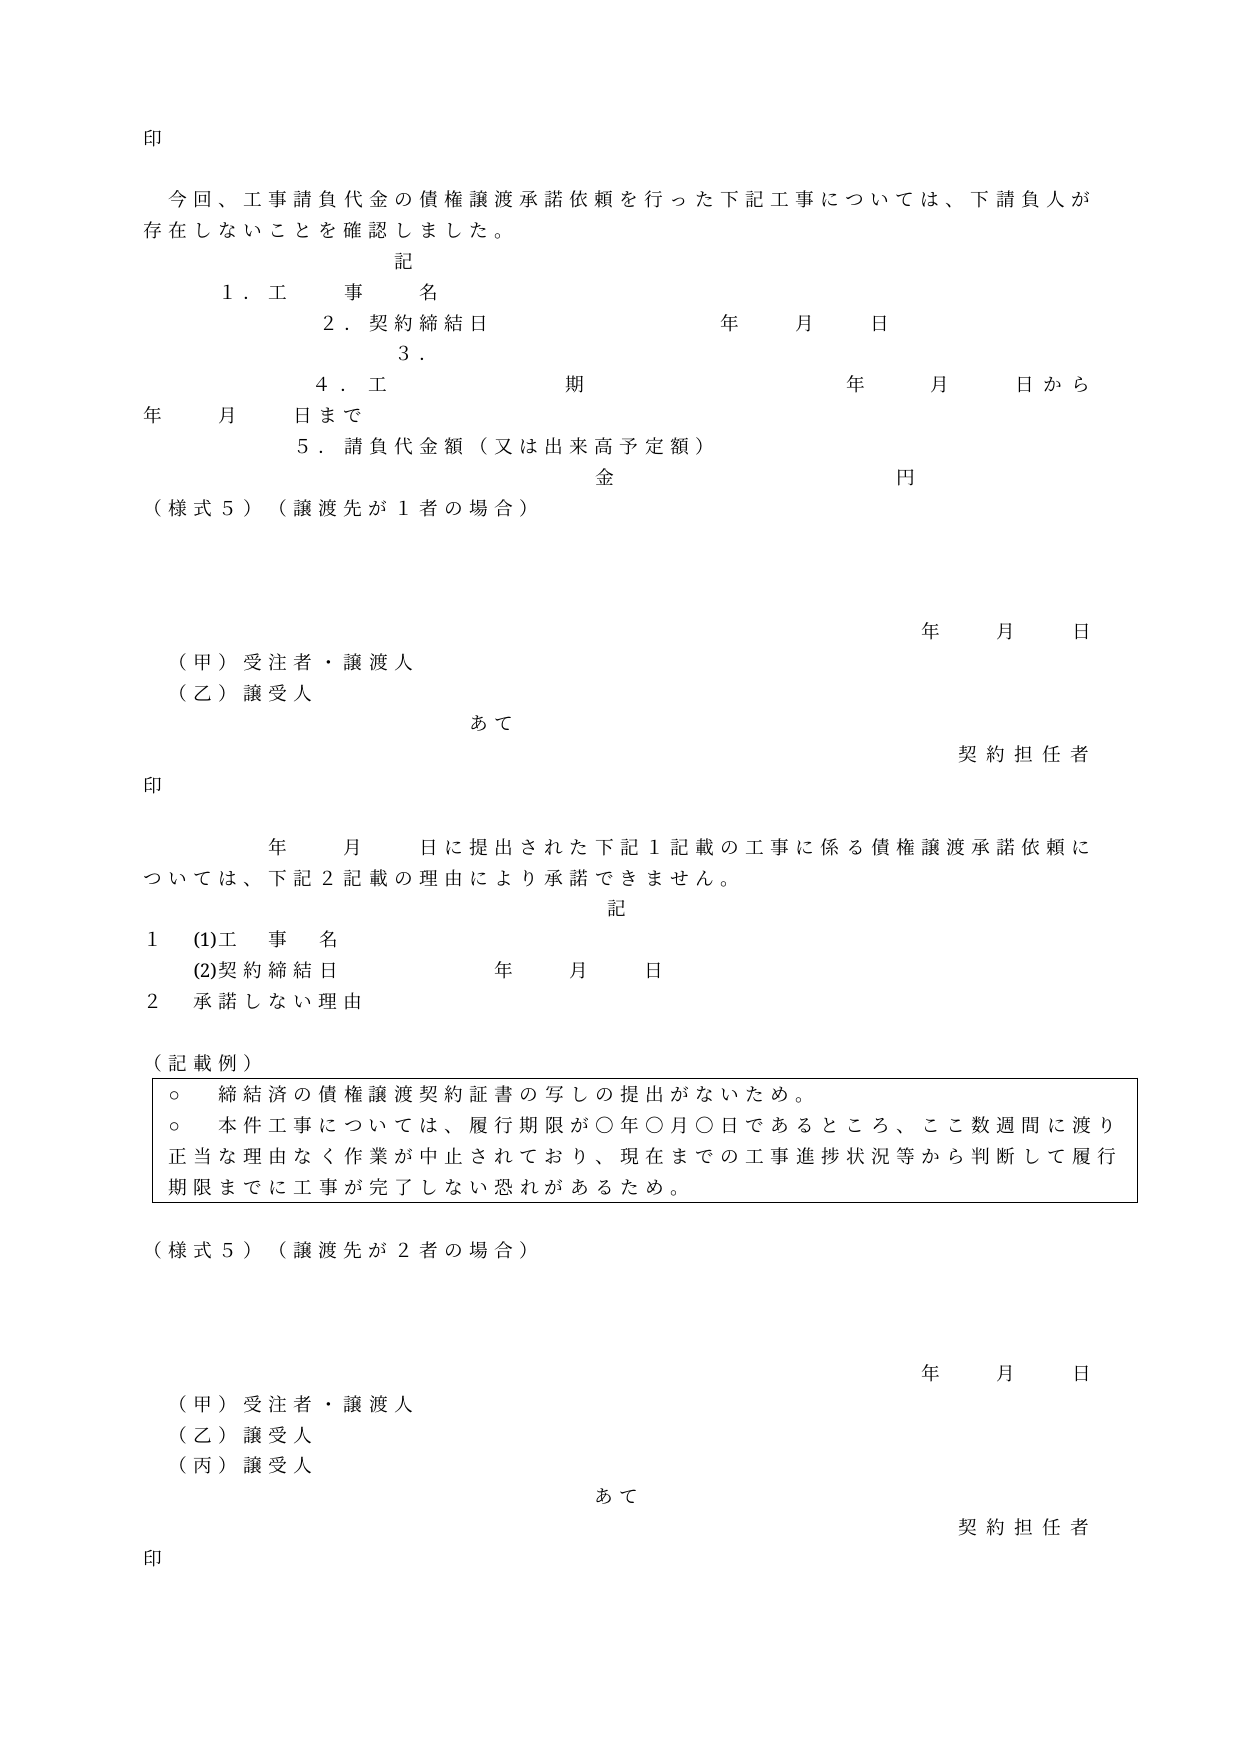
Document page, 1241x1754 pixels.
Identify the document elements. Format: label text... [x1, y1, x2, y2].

text （乙）譲受人 [143, 1419, 1097, 1449]
text ３． [143, 337, 1097, 368]
text 年 月 日 [143, 615, 1097, 646]
text １．工 事 名 [143, 276, 1097, 307]
text （丙）譲受人 [143, 1449, 1097, 1480]
text あて [143, 707, 1097, 738]
text 年 月 日に提出された下記１記載の工事に係る債権譲渡承諾依頼については、下記２記載の理由により承諾できません。 [143, 831, 1097, 892]
text 記 [143, 892, 1097, 923]
text 契約担任者 印 [143, 1511, 1097, 1573]
text 記 [143, 245, 1097, 276]
text ２ 承諾しない理由 [143, 985, 1097, 1016]
text ２．契約締結日 年 月 日 [143, 307, 1097, 337]
text 契約担任者 印 [143, 738, 1097, 800]
text （甲）受注者・譲渡人 [143, 646, 1097, 677]
text （甲）受注者・譲渡人 [143, 1388, 1097, 1419]
table_header ○ 締結済の債権譲渡契約証書の写しの提出がないため。 ○ 本件工事については、履行期限が○年○月○日であるところ、ここ数週間に渡り正当な理由なく作業が中止されており、現在までの工事進捗状況等から判断して履行期限までに工事が完了しない恐れがあるため。 [153, 1079, 1137, 1202]
text 代表者職氏名 印 [143, 122, 1078, 152]
text ５．請負代金額（又は出来高予定額） [143, 430, 1097, 461]
text （乙）譲受人 [143, 677, 1097, 707]
text 年 月 日 [143, 1357, 1097, 1388]
text （記載例） [143, 1047, 1097, 1077]
text あて [143, 1480, 1097, 1511]
text （様式５）（譲渡先が２者の場合） [143, 1234, 1097, 1264]
text １ (1)工 事 名 [143, 923, 1097, 954]
text (2)契約締結日 年 月 日 [143, 954, 1097, 985]
text 今回、工事請負代金の債権譲渡承諾依頼を行った下記工事については、下請負人が存在しないことを確認しました。 [143, 183, 1097, 245]
text 金 円 [143, 461, 1097, 492]
text （様式５）（譲渡先が１者の場合） [143, 492, 1097, 522]
text ４．工 期 年 月 日から 年 月 日まで [143, 368, 1097, 430]
